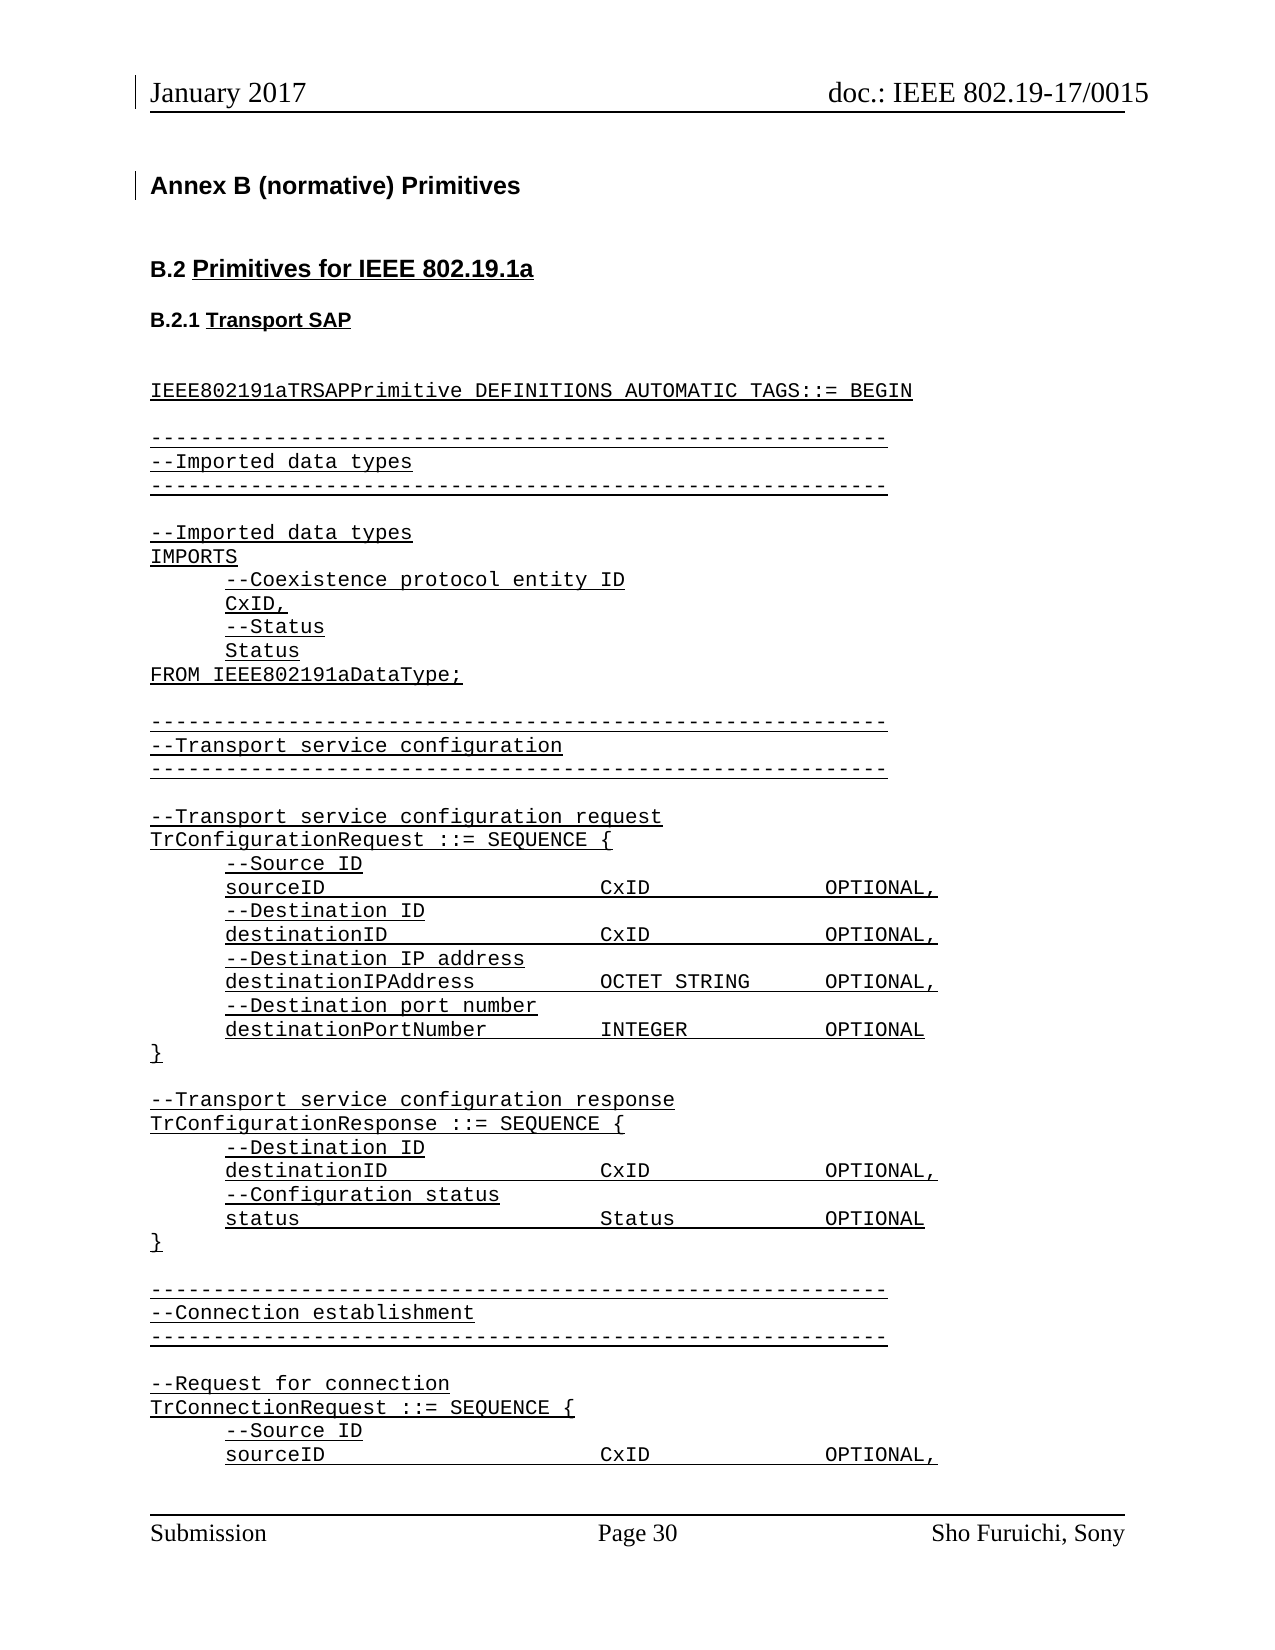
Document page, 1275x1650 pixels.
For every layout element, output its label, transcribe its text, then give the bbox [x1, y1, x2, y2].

subtitle (normative) Primitives [150, 171, 1125, 200]
text ----------------------------------------------------------- [150, 711, 1125, 735]
text --Transport service configuration [150, 735, 1125, 758]
text --Coexistence protocol entity ID [150, 569, 1125, 593]
text status Status OPTIONAL [150, 1208, 1125, 1231]
text --Source ID [150, 1421, 1125, 1444]
text IMPORTS [150, 546, 1125, 569]
text CxID, [150, 593, 1125, 617]
text TrConnectionRequest ::= SEQUENCE { [150, 1397, 1125, 1421]
subtitle Primitives for IEEE 802.19.1a [150, 254, 1125, 282]
text --Transport service configuration response [150, 1089, 1125, 1113]
text --Destination ID [150, 1137, 1125, 1160]
text ----------------------------------------------------------- [150, 758, 1125, 782]
text TrConfigurationResponse ::= SEQUENCE { [150, 1113, 1125, 1137]
text Status [150, 640, 1125, 664]
text ----------------------------------------------------------- [150, 1279, 1125, 1302]
text ----------------------------------------------------------- [150, 475, 1125, 498]
text --Configuration status [150, 1184, 1125, 1208]
text --Request for connection [150, 1373, 1125, 1397]
text FROM IEEE802191aDataType; [150, 664, 1125, 687]
text sourceID CxID OPTIONAL, [150, 1444, 1125, 1468]
text --Destination IP address [150, 948, 1125, 971]
text ----------------------------------------------------------- [150, 427, 1125, 451]
text } [150, 1042, 1125, 1066]
text --Source ID [150, 853, 1125, 877]
text --Destination ID [150, 900, 1125, 924]
text --Status [150, 617, 1125, 640]
text --Imported data types [150, 451, 1125, 475]
text ----------------------------------------------------------- [150, 1326, 1125, 1349]
text --Imported data types [150, 522, 1125, 546]
text TrConfigurationRequest ::= SEQUENCE { [150, 829, 1125, 853]
text } [150, 1231, 1125, 1255]
text sourceID CxID OPTIONAL, [150, 877, 1125, 900]
text --Destination port number [150, 995, 1125, 1018]
subtitle Transport SAP [150, 307, 1125, 331]
text destinationPortNumber INTEGER OPTIONAL [150, 1018, 1125, 1042]
text --Connection establishment [150, 1302, 1125, 1326]
text destinationID CxID OPTIONAL, [150, 1160, 1125, 1184]
text destinationID CxID OPTIONAL, [150, 924, 1125, 948]
text destinationIPAddress OCTET STRING OPTIONAL, [150, 971, 1125, 995]
text IEEE802191aTRSAPPrimitive DEFINITIONS AUTOMATIC TAGS::= BEGIN [150, 380, 1125, 404]
text --Transport service configuration request [150, 806, 1125, 829]
